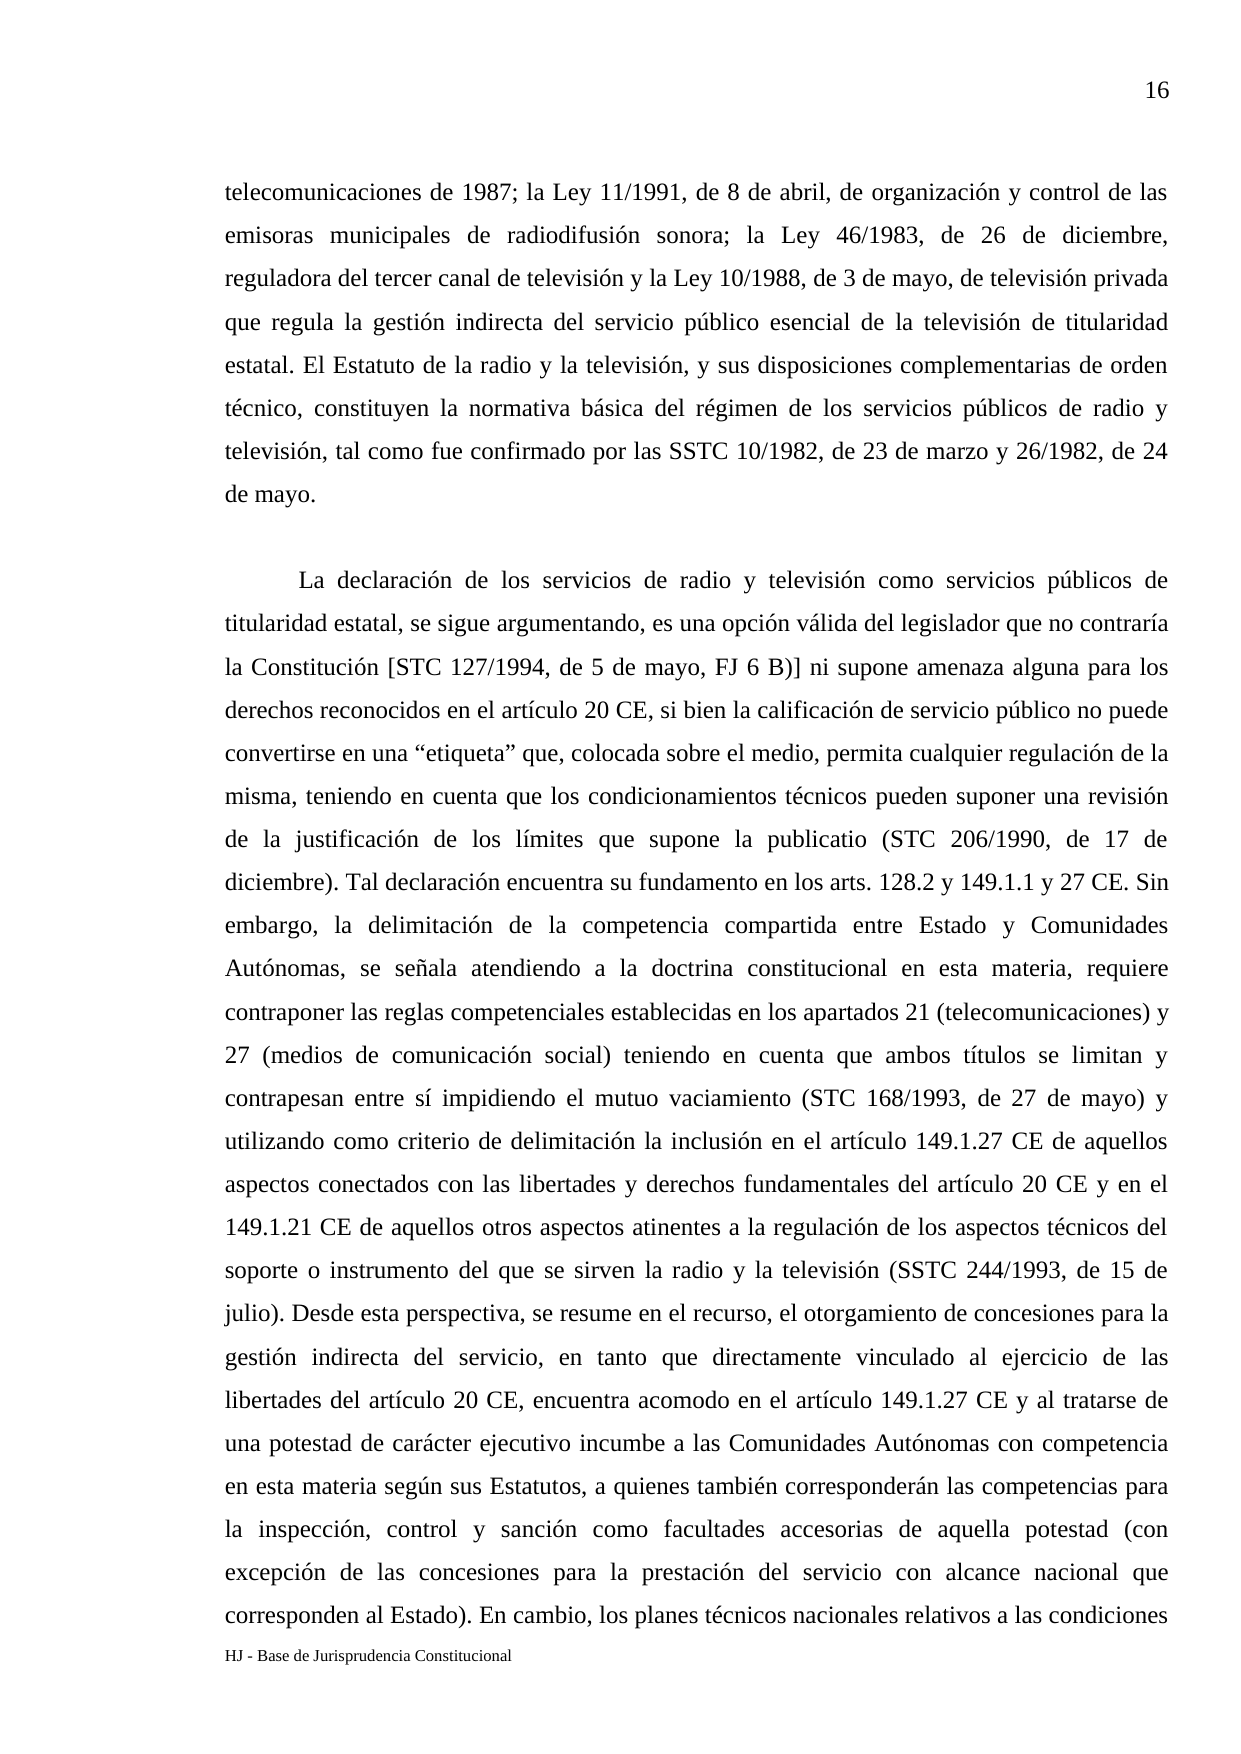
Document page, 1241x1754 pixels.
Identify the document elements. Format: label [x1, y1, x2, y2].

text [224, 565, 1169, 1629]
text [224, 177, 1169, 508]
